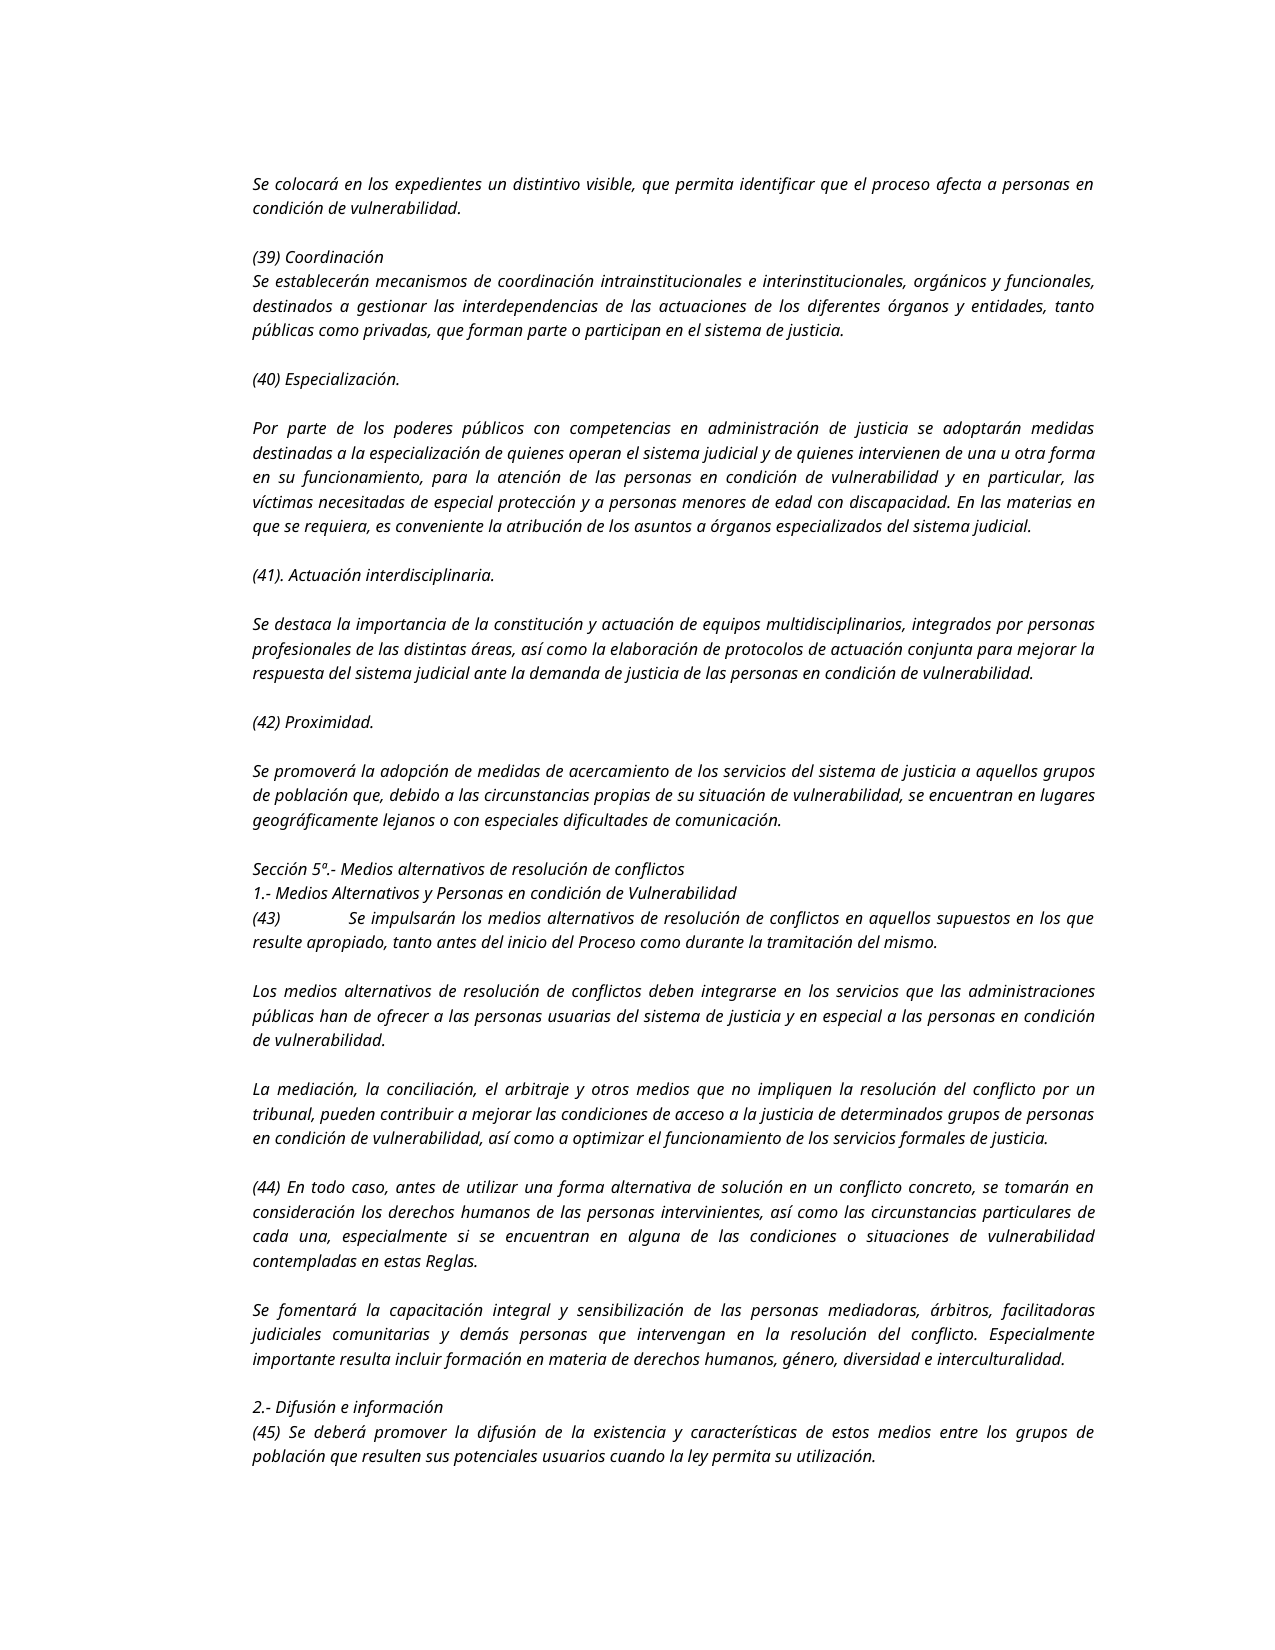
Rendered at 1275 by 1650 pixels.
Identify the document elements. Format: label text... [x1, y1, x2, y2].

list Se establecerán mecanismos de coordinación intrainstitucionales e interinstitucionales, orgánicos y funcionales, destinados a gestionar las interdependencias de las actuaciones de los diferentes órganos y entidades, tanto públicas como privadas, que forman parte o participan en el sistema de justicia. [252, 270, 1098, 342]
list Se promoverá la adopción de medidas de acercamiento de los servicios del sistema de justicia a aquellos grupos de población que, debido a las circunstancias propias de su situación de vulnerabilidad, se encuentran en lugares geográficamente lejanos o con especiales dificultades de comunicación. [252, 759, 1098, 831]
list Por parte de los poderes públicos con competencias en administración de justicia se adoptarán medidas destinadas a la especialización de quienes operan el sistema judicial y de quienes intervienen de una u otra forma en su funcionamiento, para la atención de las personas en condición de vulnerabilidad y en particular, las víctimas necesitadas de especial protección y a personas menores de edad con discapacidad. En las materias en que se requiera, es conveniente la atribución de los asuntos a órganos especializados del sistema judicial. [252, 417, 1098, 537]
list (43) Se impulsarán los medios alternativos de resolución de conflictos en aquellos supuestos en los que resulte apropiado, tanto antes del inicio del Proceso como durante la tramitación del mismo. [252, 906, 1098, 954]
list Se fomentará la capacitación integral y sensibilización de las personas mediadoras, árbitros, facilitadoras judiciales comunitarias y demás personas que intervengan en la resolución del conflicto. Especialmente importante resulta incluir formación en materia de derechos humanos, género, diversidad e interculturalidad. [252, 1298, 1098, 1370]
list (44) En todo caso, antes de utilizar una forma alternativa de solución en un conflicto concreto, se tomarán en consideración los derechos humanos de las personas intervinientes, así como las circunstancias particulares de cada una, especialmente si se encuentran en alguna de las condiciones o situaciones de vulnerabilidad contempladas en estas Reglas. [252, 1176, 1098, 1272]
list 1.- Medios Alternativos y Personas en condición de Vulnerabilidad [252, 882, 1098, 905]
list 2.- Difusión e información [252, 1396, 1098, 1419]
list (39) Coordinación [252, 246, 1098, 268]
list Los medios alternativos de resolución de conflictos deben integrarse en los servicios que las administraciones públicas han de ofrecer a las personas usuarias del sistema de justicia y en especial a las personas en condición de vulnerabilidad. [252, 980, 1098, 1052]
list (45) Se deberá promover la difusión de la existencia y características de estos medios entre los grupos de población que resulten sus potenciales usuarios cuando la ley permita su utilización. [252, 1421, 1098, 1468]
list Se destaca la importancia de la constitución y actuación de equipos multidisciplinarios, integrados por personas profesionales de las distintas áreas, así como la elaboración de protocolos de actuación conjunta para mejorar la respuesta del sistema judicial ante la demanda de justicia de las personas en condición de vulnerabilidad. [252, 613, 1098, 684]
list Se colocará en los expedientes un distintivo visible, que permita identificar que el proceso afecta a personas en condición de vulnerabilidad. [252, 172, 1098, 219]
list (41). Actuación interdisciplinaria. [252, 564, 1098, 586]
list (40) Especialización. [252, 368, 1098, 391]
list (42) Proximidad. [252, 711, 1098, 733]
list La mediación, la conciliación, el arbitraje y otros medios que no impliquen la resolución del conflicto por un tribunal, pueden contribuir a mejorar las condiciones de acceso a la justicia de determinados grupos de personas en condición de vulnerabilidad, así como a optimizar el funcionamiento de los servicios formales de justicia. [252, 1078, 1098, 1149]
list Sección 5ª.- Medios alternativos de resolución de conflictos [252, 857, 1098, 880]
